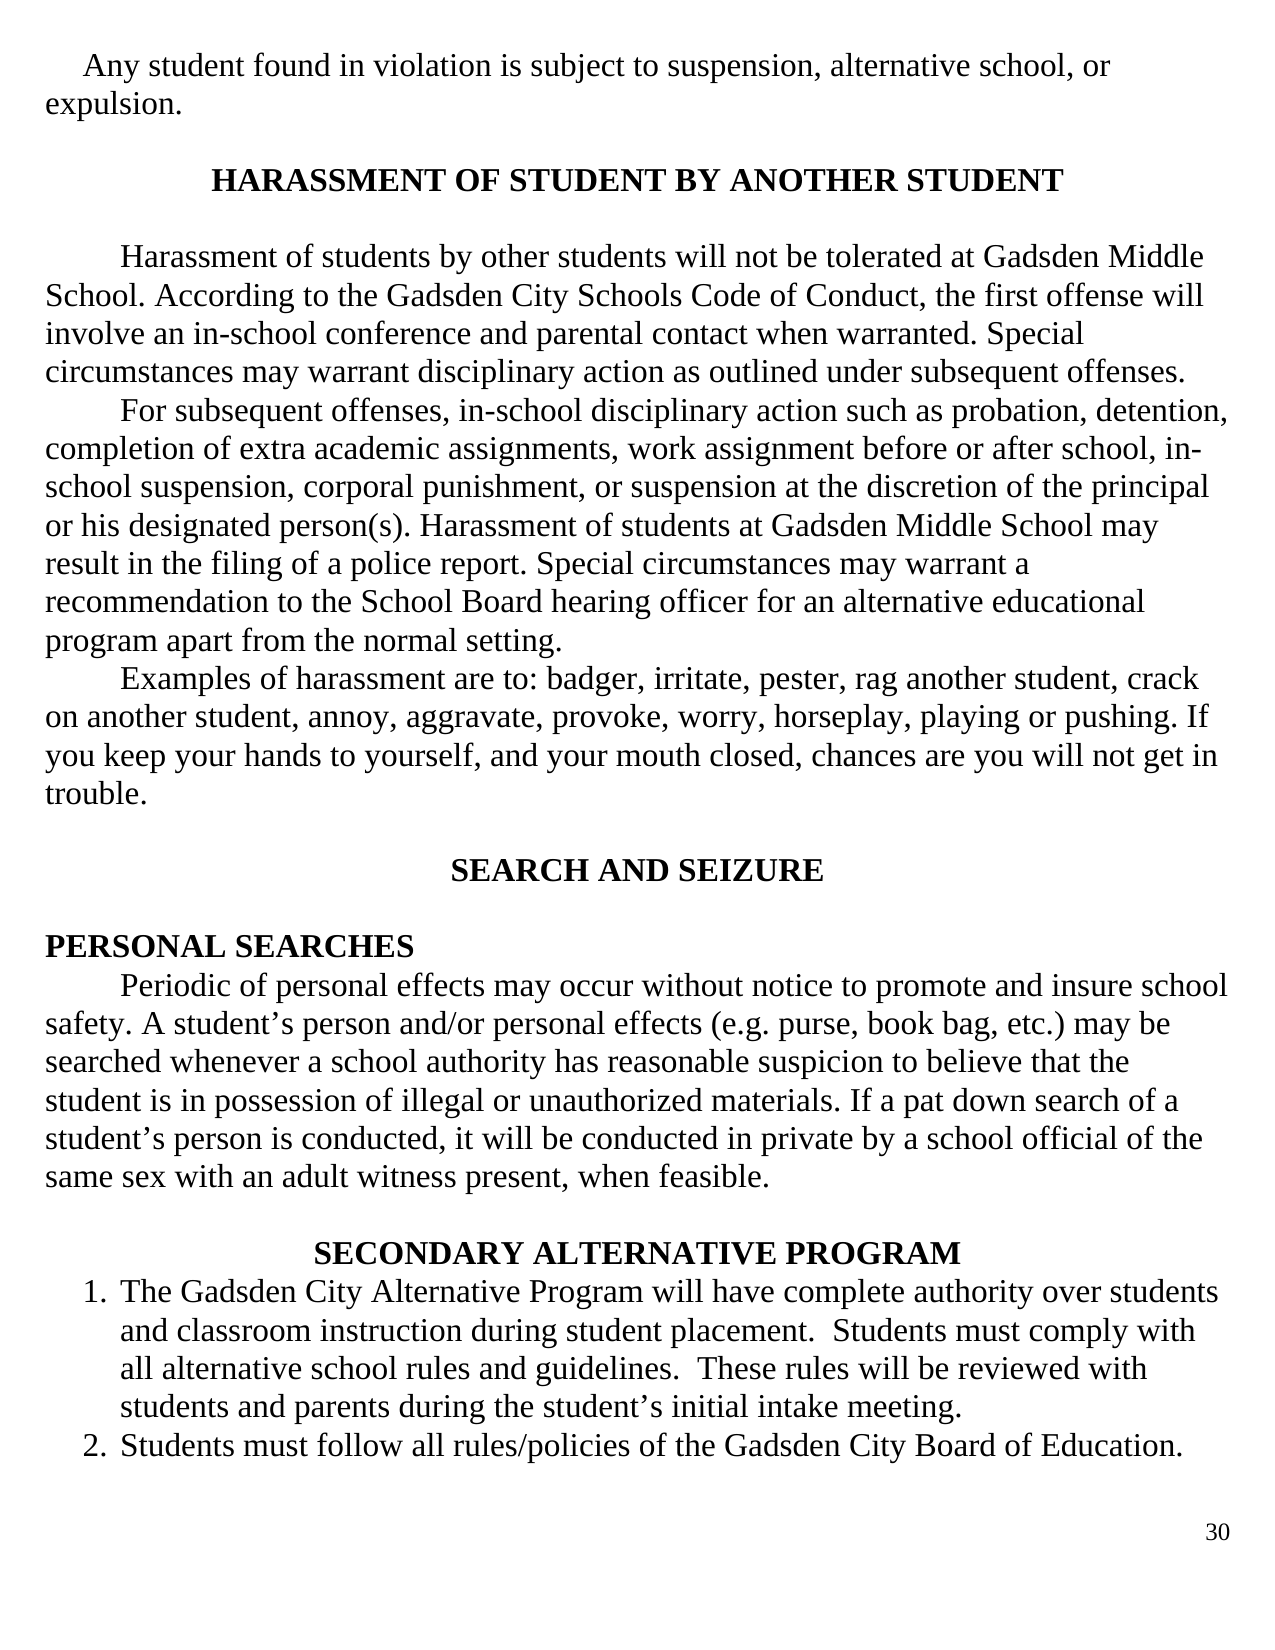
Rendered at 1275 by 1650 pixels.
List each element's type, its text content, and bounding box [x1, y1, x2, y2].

text SECONDARY ALTERNATIVE PROGRAM [45, 1233, 1230, 1272]
text For subsequent offenses, in-school disciplinary action such as probation, detention, completion of extra academic assignments, work assignment before or after school, in-school suspension, corporal punishment, or suspension at the discretion of the principal or his designated person(s). Harassment of students at Gadsden Middle School may result in the filing of a police report. Special circumstances may warrant a recommendation to the School Board hearing officer for an alternative educational program apart from the normal setting. [45, 390, 1230, 658]
text SEARCH AND SEIZURE [45, 850, 1230, 888]
list Students must follow all rules/policies of the Gadsden City Board of Education. [82, 1425, 1230, 1463]
list The Gadsden City Alternative Program will have complete authority over students and classroom instruction during student placement. Students must comply with all alternative school rules and guidelines. These rules will be reviewed with students and parents during the student’s initial intake meeting. [82, 1272, 1230, 1425]
text Examples of harassment are to: badger, irritate, pester, rag another student, crack on another student, annoy, aggravate, provoke, worry, horseplay, playing or pushing. If you keep your hands to yourself, and your mouth closed, chances are you will not get in trouble. [45, 658, 1230, 812]
text Harassment of students by other students will not be tolerated at Gadsden Middle School. According to the Gadsden City Schools Code of Conduct, the first offense will involve an in-school conference and parental contact when warranted. Special circumstances may warrant disciplinary action as outlined under subsequent offenses. [45, 237, 1230, 390]
text Any student found in violation is subject to suspension, alternative school, or expulsion. [45, 45, 1230, 122]
text PERSONAL SEARCHES [45, 927, 1230, 965]
text Periodic of personal effects may occur without notice to promote and insure school safety. A student’s person and/or personal effects (e.g. purse, book bag, etc.) may be searched whenever a school authority has reasonable suspicion to believe that the student is in possession of illegal or unauthorized materials. If a pat down search of a student’s person is conducted, it will be conducted in private by a school official of the same sex with an adult witness present, when feasible. [45, 965, 1230, 1195]
text HARASSMENT OF STUDENT BY ANOTHER STUDENT [45, 160, 1230, 198]
